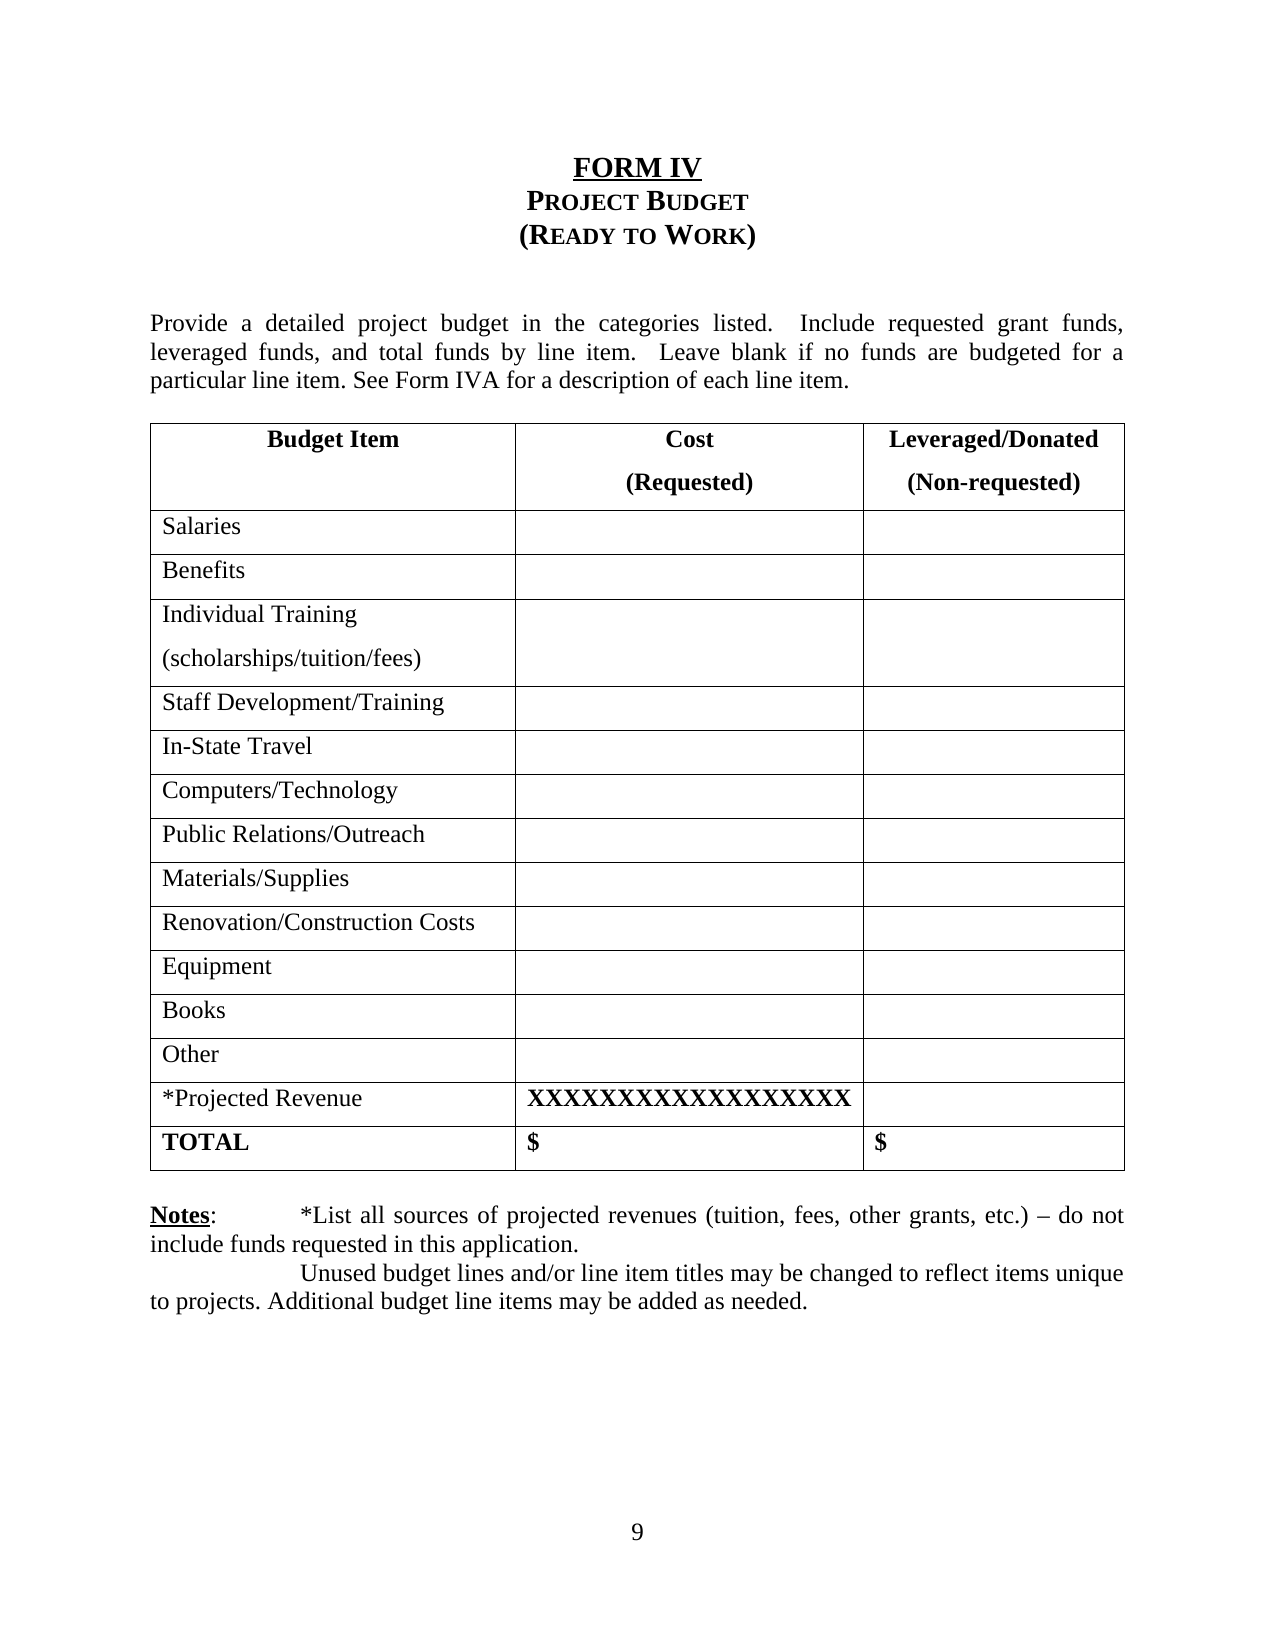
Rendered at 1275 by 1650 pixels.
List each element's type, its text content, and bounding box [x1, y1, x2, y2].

table_cell Individual Training (scholarships/tuition/fees) [151, 600, 515, 686]
table_header Leveraged/Donated (Non-requested) [864, 424, 1124, 510]
table_cell Books [151, 995, 515, 1038]
table_cell [516, 995, 863, 1038]
table_cell [864, 511, 1124, 554]
table_cell [516, 1039, 863, 1082]
table_cell Other [151, 1039, 515, 1082]
table_cell [864, 731, 1124, 774]
table_cell [864, 951, 1124, 994]
table_cell [516, 555, 863, 598]
text Provide a detailed project budget in the categories listed. Include requested grant funds, leveraged funds, and total funds by line item. Leave blank if no funds are budgeted for a particular line item. See Form IVA for a description of each line item. [150, 308, 1125, 394]
text (Ready to Work) [150, 217, 1125, 251]
table_cell [864, 863, 1124, 906]
table_cell [516, 907, 863, 950]
text Unused budget lines and/or line item titles may be changed to reflect items unique to projects. Additional budget line items may be added as needed. [150, 1258, 1125, 1315]
table_cell TOTAL [151, 1127, 515, 1170]
table_cell [516, 775, 863, 818]
table_cell Benefits [151, 555, 515, 598]
table_cell Equipment [151, 951, 515, 994]
table_cell $ [516, 1127, 863, 1170]
table_cell [516, 687, 863, 730]
table_cell Renovation/Construction Costs [151, 907, 515, 950]
table_cell [864, 1083, 1124, 1126]
table_cell Staff Development/Training [151, 687, 515, 730]
table_cell Salaries [151, 511, 515, 554]
table_cell [516, 600, 863, 686]
table_cell [864, 600, 1124, 686]
table_cell *Projected Revenue [151, 1083, 515, 1126]
table_cell XXXXXXXXXXXXXXXXXX [516, 1083, 863, 1126]
text FORM IV [150, 150, 1125, 183]
table_cell [516, 863, 863, 906]
table_cell [516, 819, 863, 862]
table_header Budget Item [151, 424, 515, 510]
table_cell [864, 1039, 1124, 1082]
table_cell [864, 995, 1124, 1038]
text Project Budget [150, 183, 1125, 217]
table_cell [864, 907, 1124, 950]
table_cell Computers/Technology [151, 775, 515, 818]
table_cell Materials/Supplies [151, 863, 515, 906]
table_header Cost (Requested) [516, 424, 863, 510]
table_cell [516, 951, 863, 994]
table_cell [516, 511, 863, 554]
table_cell $ [864, 1127, 1124, 1170]
table_cell [864, 687, 1124, 730]
text Notes: *List all sources of projected revenues (tuition, fees, other grants, etc.) – do not include funds requested in this application. [150, 1200, 1125, 1258]
table_cell [864, 555, 1124, 598]
table_cell [864, 819, 1124, 862]
table_cell Public Relations/Outreach [151, 819, 515, 862]
table_cell [516, 731, 863, 774]
table_cell In-State Travel [151, 731, 515, 774]
table_cell [864, 775, 1124, 818]
